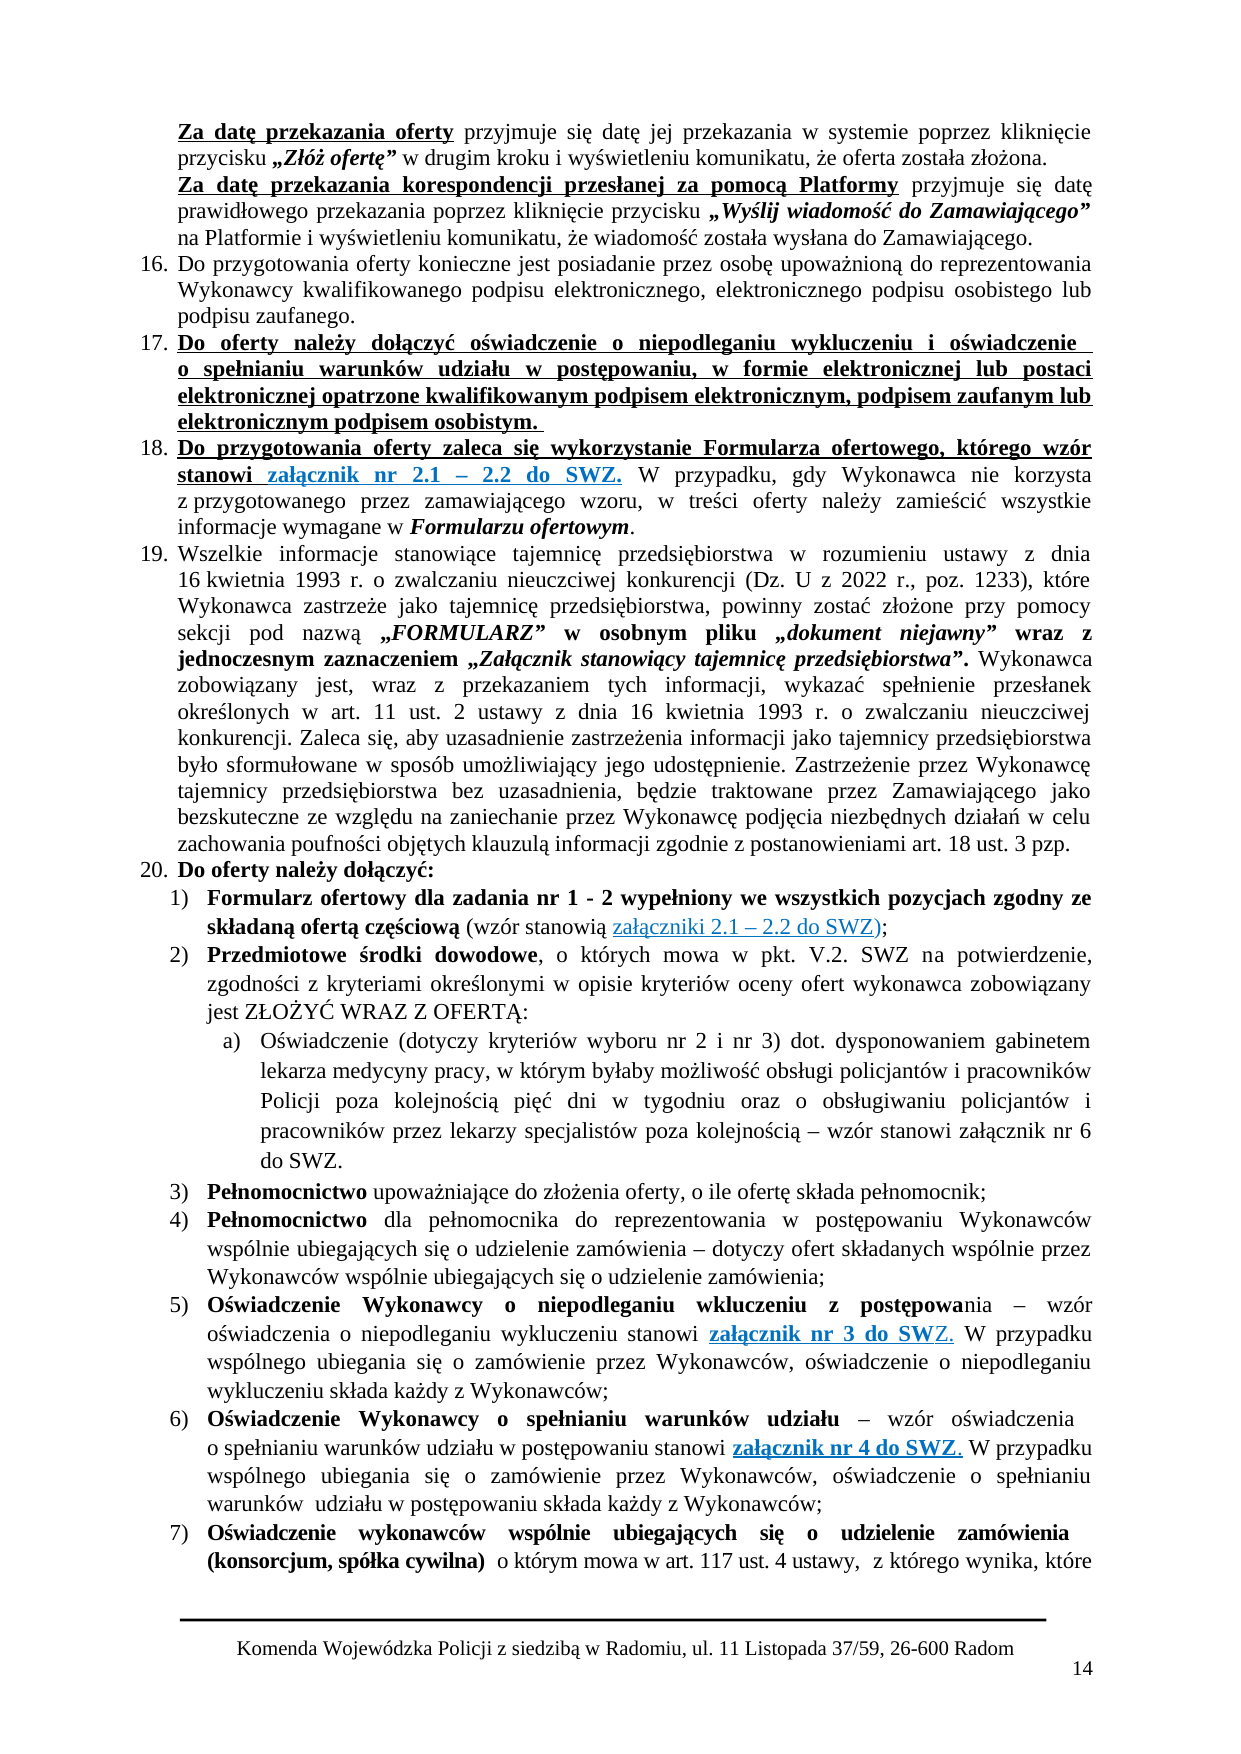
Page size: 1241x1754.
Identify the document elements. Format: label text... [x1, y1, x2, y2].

list Oświadczenie Wykonawcy o spełnianiu warunków udziału – wzór oświadczenia o spełnianiu warunków udziału w postępowaniu stanowi załącznik nr 4 do SWZ. W przypadku wspólnego ubiegania się o zamówienie przez Wykonawców, oświadczenie o spełnianiu warunków udziału w postępowaniu składa każdy z Wykonawców; [169, 1405, 1092, 1517]
list Pełnomocnictwo dla pełnomocnika do reprezentowania w postępowaniu Wykonawców wspólnie ubiegających się o udzielenie zamówienia – dotyczy ofert składanych wspólnie przez Wykonawców wspólnie ubiegających się o udzielenie zamówienia; [169, 1206, 1092, 1289]
list Do oferty należy dołączyć oświadczenie o niepodleganiu wykluczeniu i oświadczenie o spełnianiu warunków udziału w postępowaniu, w formie elektronicznej lub postaci elektronicznej opatrzone kwalifikowanym podpisem elektronicznym, podpisem zaufanym lub elektronicznym podpisem osobistym. [140, 329, 1092, 434]
list Do oferty należy dołączyć: [140, 856, 1092, 882]
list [169, 1519, 1092, 1574]
list Przedmiotowe środki dowodowe, o których mowa w pkt. V.2. SWZ na potwierdzenie, zgodności z kryteriami określonymi w opisie kryteriów oceny ofert wykonawca zobowiązany jest ZŁOŻYĆ WRAZ Z OFERTĄ: [169, 941, 1092, 1024]
list Pełnomocnictwo upoważniające do złożenia oferty, o ile ofertę składa pełnomocnik; [169, 1178, 1092, 1204]
text Za datę przekazania korespondencji przesłanej za pomocą Platformy przyjmuje się datę prawidłowego przekazania poprzez kliknięcie przycisku „Wyślij wiadomość do Zamawiającego” na Platformie i wyświetleniu komunikatu, że wiadomość została wysłana do Zamawiającego. [177, 171, 1092, 250]
list Wszelkie informacje stanowiące tajemnicę przedsiębiorstwa w rozumieniu ustawy z dnia 16 kwietnia 1993 r. o zwalczaniu nieuczciwej konkurencji (Dz. U z 2022 r., poz. 1233), które Wykonawca zastrzeże jako tajemnicę przedsiębiorstwa, powinny zostać złożone przy pomocy sekcji pod nazwą „FORMULARZ” w osobnym pliku „dokument niejawny” wraz z jednoczesnym zaznaczeniem „Załącznik stanowiący tajemnicę przedsiębiorstwa”. Wykonawca zobowiązany jest, wraz z przekazaniem tych informacji, wykazać spełnienie przesłanek określonych w art. 11 ust. 2 ustawy z dnia 16 kwietnia 1993 r. o zwalczaniu nieuczciwej konkurencji. Zaleca się, aby uzasadnienie zastrzeżenia informacji jako tajemnicy przedsiębiorstwa było sformułowane w sposób umożliwiający jego udostępnienie. Zastrzeżenie przez Wykonawcę tajemnicy przedsiębiorstwa bez uzasadnienia, będzie traktowane przez Zamawiającego jako bezskuteczne ze względu na zaniechanie przez Wykonawcę podjęcia niezbędnych działań w celu zachowania poufności objętych klauzulą informacji zgodnie z postanowieniami art. 18 ust. 3 pzp. [140, 540, 1092, 856]
text Za datę przekazania oferty przyjmuje się datę jej przekazania w systemie poprzez kliknięcie przycisku „Złóż ofertę” w drugim kroku i wyświetleniu komunikatu, że oferta została złożona. [177, 118, 1092, 171]
list Oświadczenie Wykonawcy o niepodleganiu wkluczeniu z postępowania – wzór oświadczenia o niepodleganiu wykluczeniu stanowi załącznik nr 3 do SWZ. W przypadku wspólnego ubiegania się o zamówienie przez Wykonawców, oświadczenie o niepodleganiu wykluczeniu składa każdy z Wykonawców; [169, 1291, 1092, 1403]
list Oświadczenie (dotyczy kryteriów wyboru nr 2 i nr 3) dot. dysponowaniem gabinetem lekarza medycyny pracy, w którym byłaby możliwość obsługi policjantów i pracowników Policji poza kolejnością pięć dni w tygodniu oraz o obsługiwaniu policjantów i pracowników przez lekarzy specjalistów poza kolejnością – wzór stanowi załącznik nr 6 do SWZ. [223, 1027, 1092, 1174]
list Formularz ofertowy dla zadania nr 1 - 2 wypełniony we wszystkich pozycjach zgodny ze składaną ofertą częściową (wzór stanowią załączniki 2.1 – 2.2 do SWZ); [169, 884, 1092, 939]
list Do przygotowania oferty konieczne jest posiadanie przez osobę upoważnioną do reprezentowania Wykonawcy kwalifikowanego podpisu elektronicznego, elektronicznego podpisu osobistego lub podpisu zaufanego. [140, 250, 1092, 329]
list Do przygotowania oferty zaleca się wykorzystanie Formularza ofertowego, którego wzór stanowi załącznik nr 2.1 – 2.2 do SWZ. W przypadku, gdy Wykonawca nie korzysta z przygotowanego przez zamawiającego wzoru, w treści oferty należy zamieścić wszystkie informacje wymagane w Formularzu ofertowym. [140, 434, 1092, 540]
